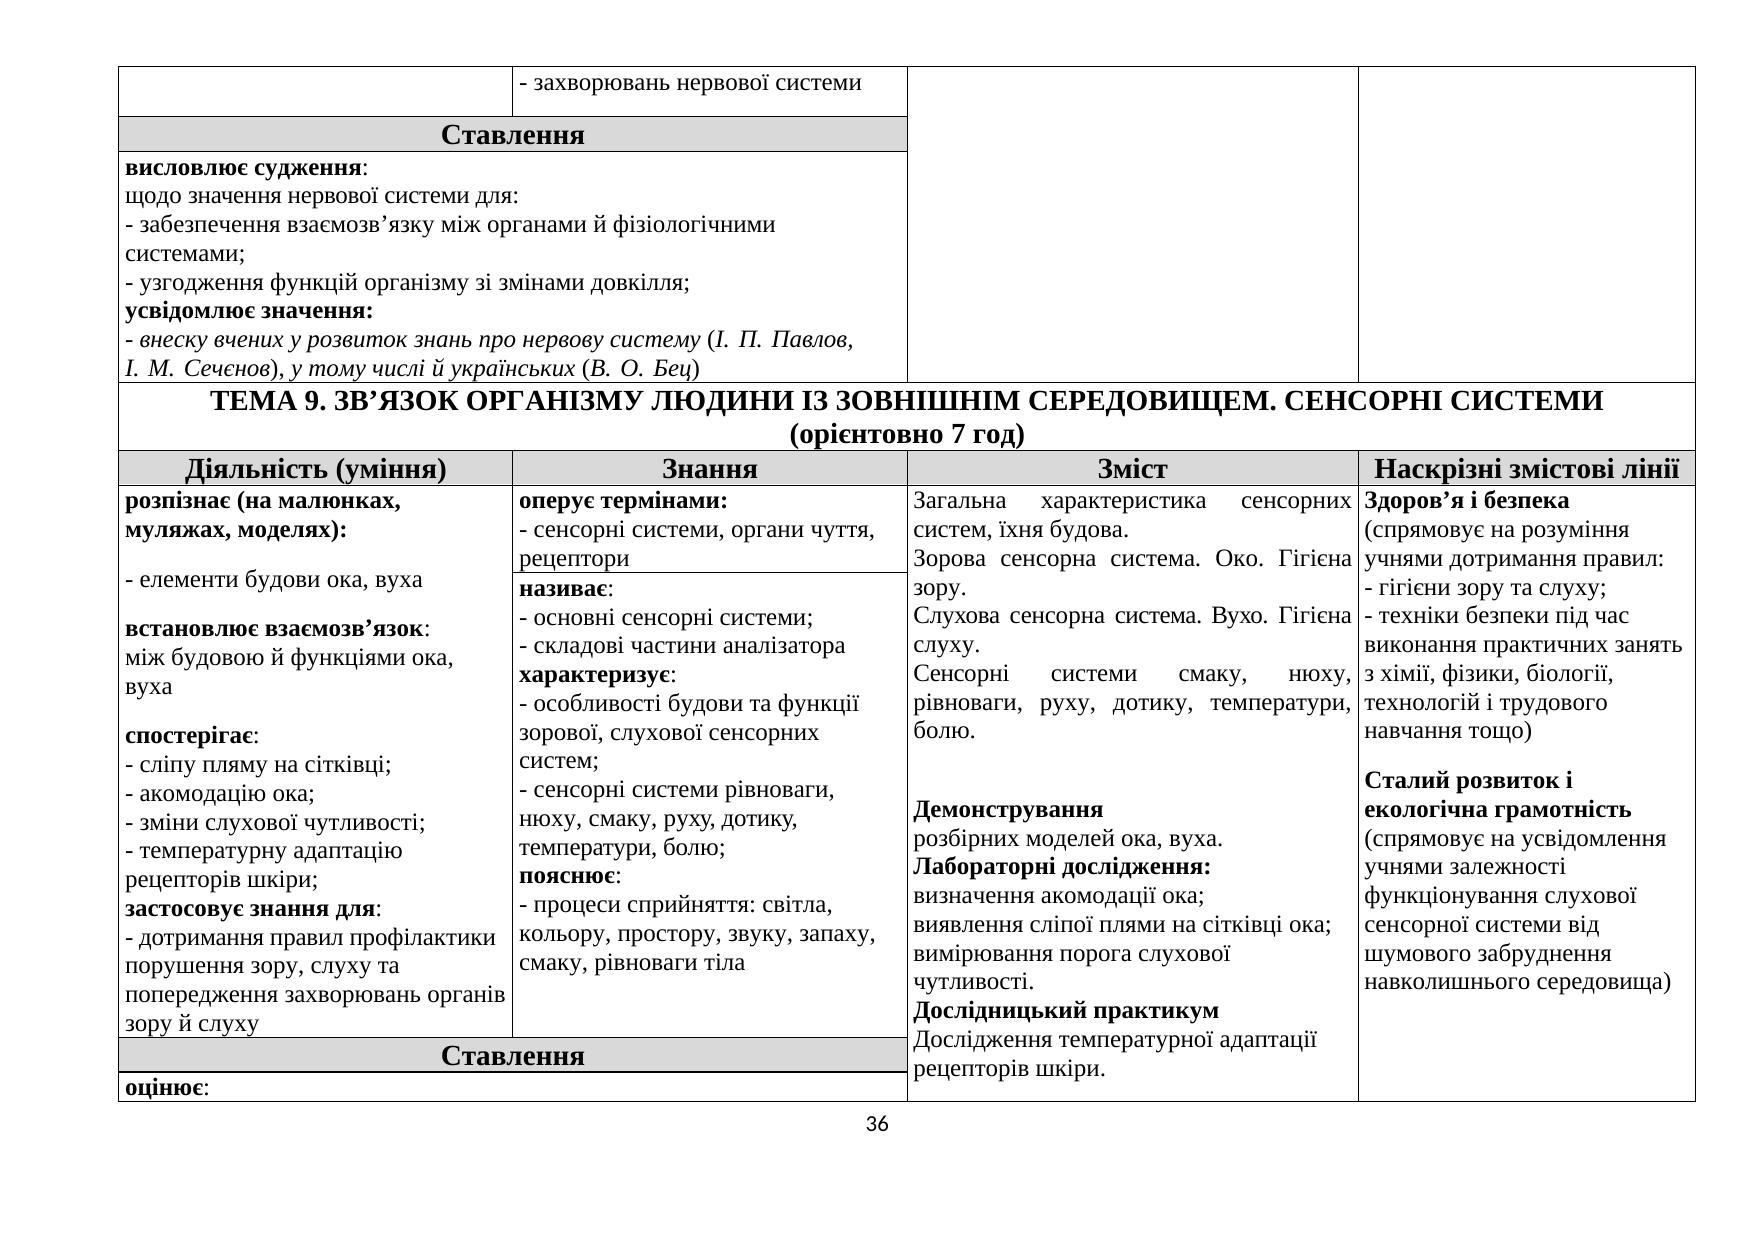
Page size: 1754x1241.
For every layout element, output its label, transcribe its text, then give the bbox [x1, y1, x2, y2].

table_cell Здоров’я і безпека (спрямовує на розуміння учнями дотримання правил: - гігієни зору та слуху; - техніки безпеки під час виконання практичних занять з хімії, фізики, біології, технологій і трудового навчання тощо) Сталий розвиток і екологічна грамотність (спрямовує на усвідомлення учнями залежності функціонування слухової сенсорної системи від шумового забруднення навколишнього середовища) [1359, 486, 1695, 1101]
table_cell називає: - основні сенсорні системи; - складові частини аналізатора характеризує: - особливості будови та функції зорової, слухової сенсорних систем; - сенсорні системи рівноваги, нюху, смаку, руху, дотику, температури, болю; пояснює: - процеси сприйняття: світла, кольору, простору, звуку, запаху, смаку, рівноваги тіла [513, 573, 907, 1037]
table_cell Наскрізні змістові лінії [1359, 451, 1695, 484]
table_cell розпізнає (на малюнках, муляжах, моделях): - елементи будови ока, вуха встановлює взаємозв’язок: між будовою й функціями ока, вуха спостерігає: - сліпу пляму на сітківці; - акомодацію ока; - зміни слухової чутливості; - температурну адаптацію рецепторів шкіри; застосовує знання для: - дотримання правил профілактики порушення зору, слуху та попередження захворювань органів зору й слуху [119, 486, 512, 1037]
table_cell Загальна характеристика сенсорних систем, їхня будова. Зорова сенсорна система. Око. Гігієна зору. Слухова сенсорна система. Вухо. Гігієна слуху. Сенсорні системи смаку, нюху, рівноваги, руху, дотику, температури, болю. Демонстрування розбірних моделей ока, вуха. Лабораторні дослідження: визначення акомодації ока; виявлення сліпої плями на сітківці ока; вимірювання порога слухової чутливості. Дослідницький практикум Дослідження температурної адаптації рецепторів шкіри. [908, 486, 1358, 1101]
table_cell ТЕМА 9. ЗВ’ЯЗОК ОРГАНІЗМУ ЛЮДИНИ ІЗ ЗОВНІШНІМ СЕРЕДОВИЩЕМ. СЕНСОРНІ СИСТЕМИ (орієнтовно 7 год) [119, 383, 1695, 450]
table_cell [119, 1073, 907, 1101]
table_cell висловлює судження: щодо значення нервової системи для: - забезпечення взаємозв’язку між органами й фізіологічними системами; - узгодження функцій організму зі змінами довкілля; усвідомлює значення: - внеску вчених у розвиток знань про нервову систему (І. П. Павлов, І. М. Сечєнов), у тому числі й українських (В. О. Бец) [119, 152, 907, 382]
table_cell Діяльність (уміння) [119, 451, 512, 484]
table_cell Ставлення [119, 1038, 907, 1071]
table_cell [513, 67, 907, 116]
table_cell Ставлення [119, 117, 907, 151]
table_cell Знання [513, 451, 907, 484]
table_cell оперує термінами: - сенсорні системи, органи чуття, рецептори [513, 486, 907, 572]
table_cell Зміст [908, 451, 1358, 484]
